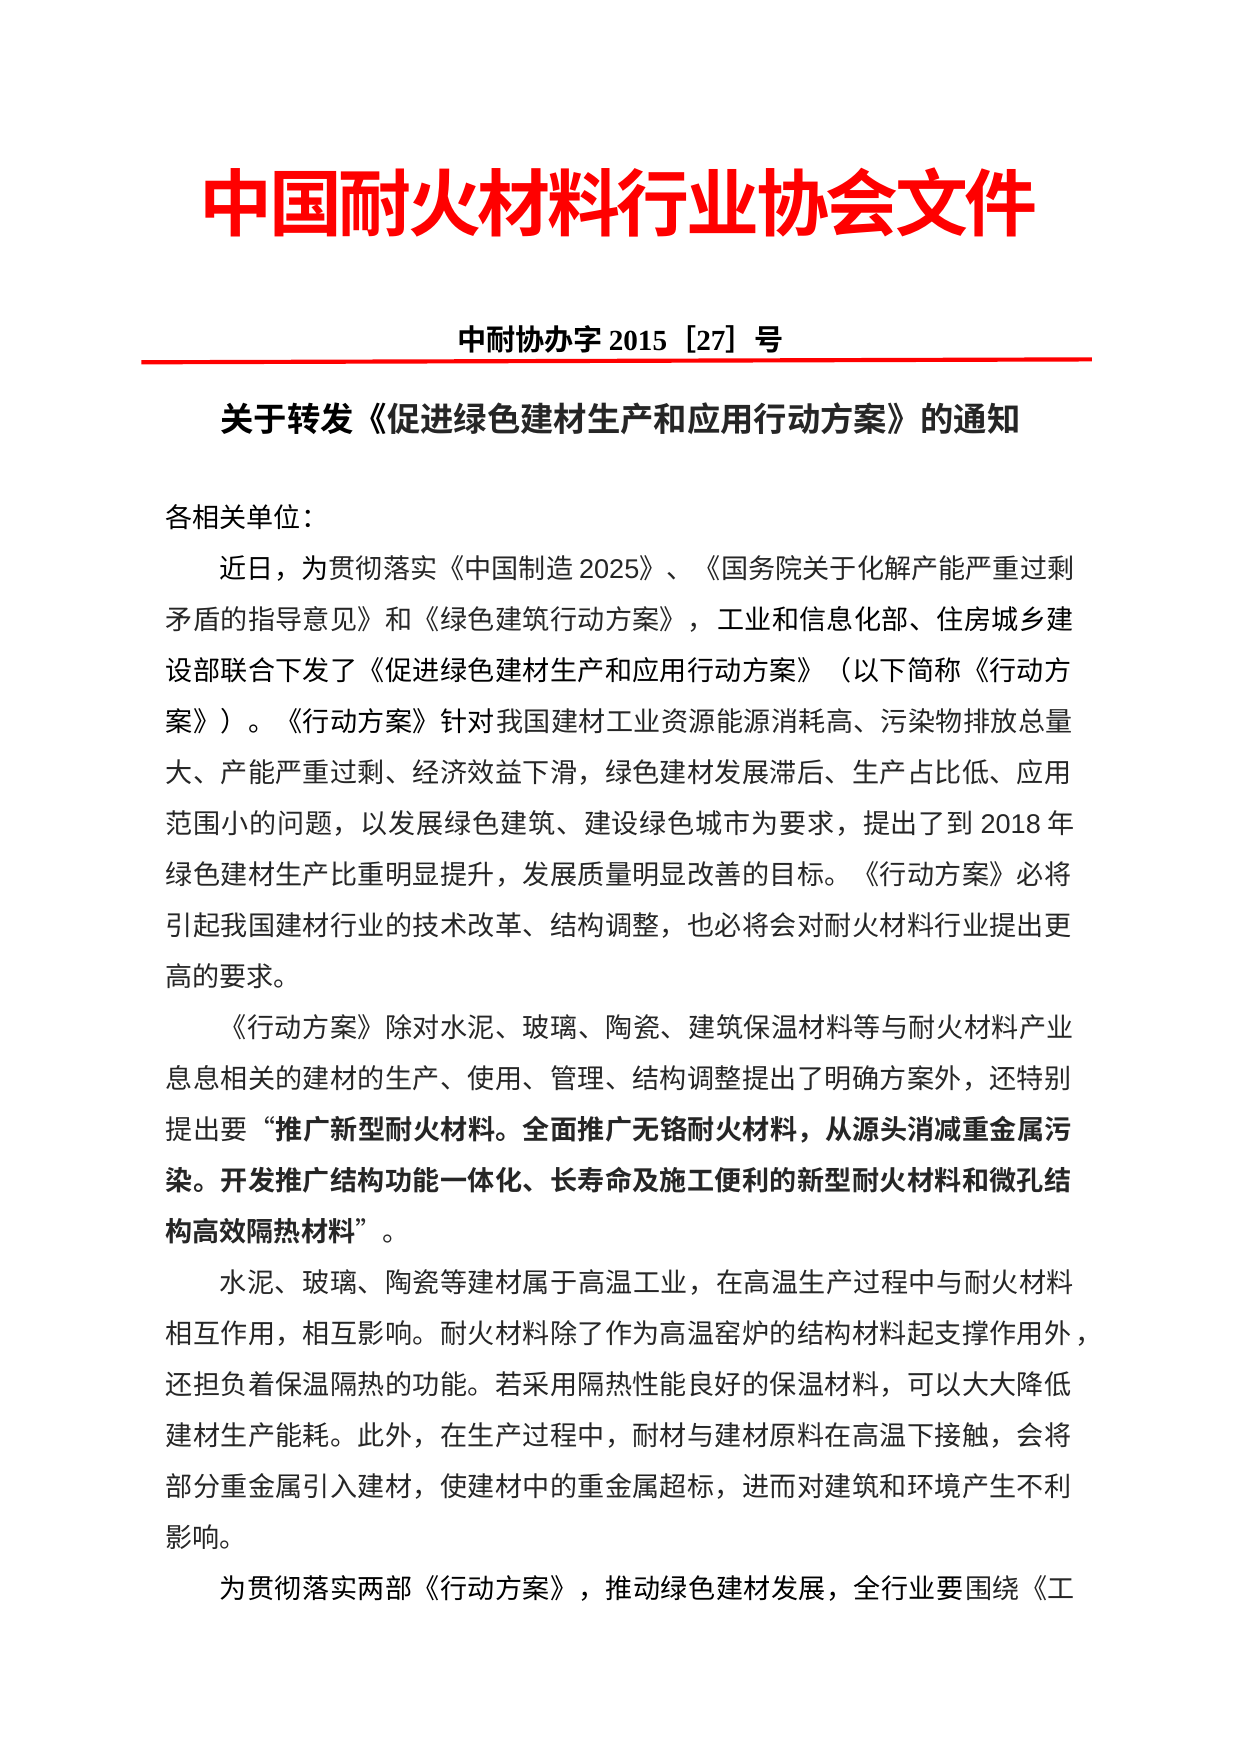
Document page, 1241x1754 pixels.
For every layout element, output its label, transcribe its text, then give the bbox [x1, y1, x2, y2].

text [165, 1567, 1075, 1607]
text 各相关单位： [165, 496, 1075, 535]
text 水泥、玻璃、陶瓷等建材属于高温工业，在高温生产过程中与耐火材料相互作用，相互影响。耐火材料除了作为高温窑炉的结构材料起支撑作用外，还担负着保温隔热的功能。若采用隔热性能良好的保温材料，可以大大降低建材生产能耗。此外，在生产过程中，耐材与建材原料在高温下接触，会将部分重金属引入建材，使建材中的重金属超标，进而对建筑和环境产生不利影响。 [165, 1261, 1075, 1556]
text 《行动方案》除对水泥、玻璃、陶瓷、建筑保温材料等与耐火材料产业息息相关的建材的生产、使用、管理、结构调整提出了明确方案外，还特别提出要“推广新型耐火材料。全面推广无铬耐火材料，从源头消减重金属污染。开发推广结构功能一体化、长寿命及施工便利的新型耐火材料和微孔结构高效隔热材料”。 [165, 1006, 1075, 1249]
text 中耐协办字2015［27］号 [165, 317, 1075, 359]
text 中国耐火材料行业协会文件 [165, 146, 1075, 251]
text 近日，为贯彻落实《中国制造2025》、《国务院关于化解产能严重过剩矛盾的指导意见》和《绿色建筑行动方案》，工业和信息化部、住房城乡建设部联合下发了《促进绿色建材生产和应用行动方案》（以下简称《行动方案》）。《行动方案》针对我国建材工业资源能源消耗高、污染物排放总量大、产能严重过剩、经济效益下滑，绿色建材发展滞后、生产占比低、应用范围小的问题，以发展绿色建筑、建设绿色城市为要求，提出了到2018年，绿色建材生产比重明显提升，发展质量明显改善的目标。《行动方案》必将引起我国建材行业的技术改革、结构调整，也必将会对耐火材料行业提出更高的要求。 [165, 547, 1075, 994]
text 关于转发《促进绿色建材生产和应用行动方案》的通知 [165, 393, 1075, 441]
